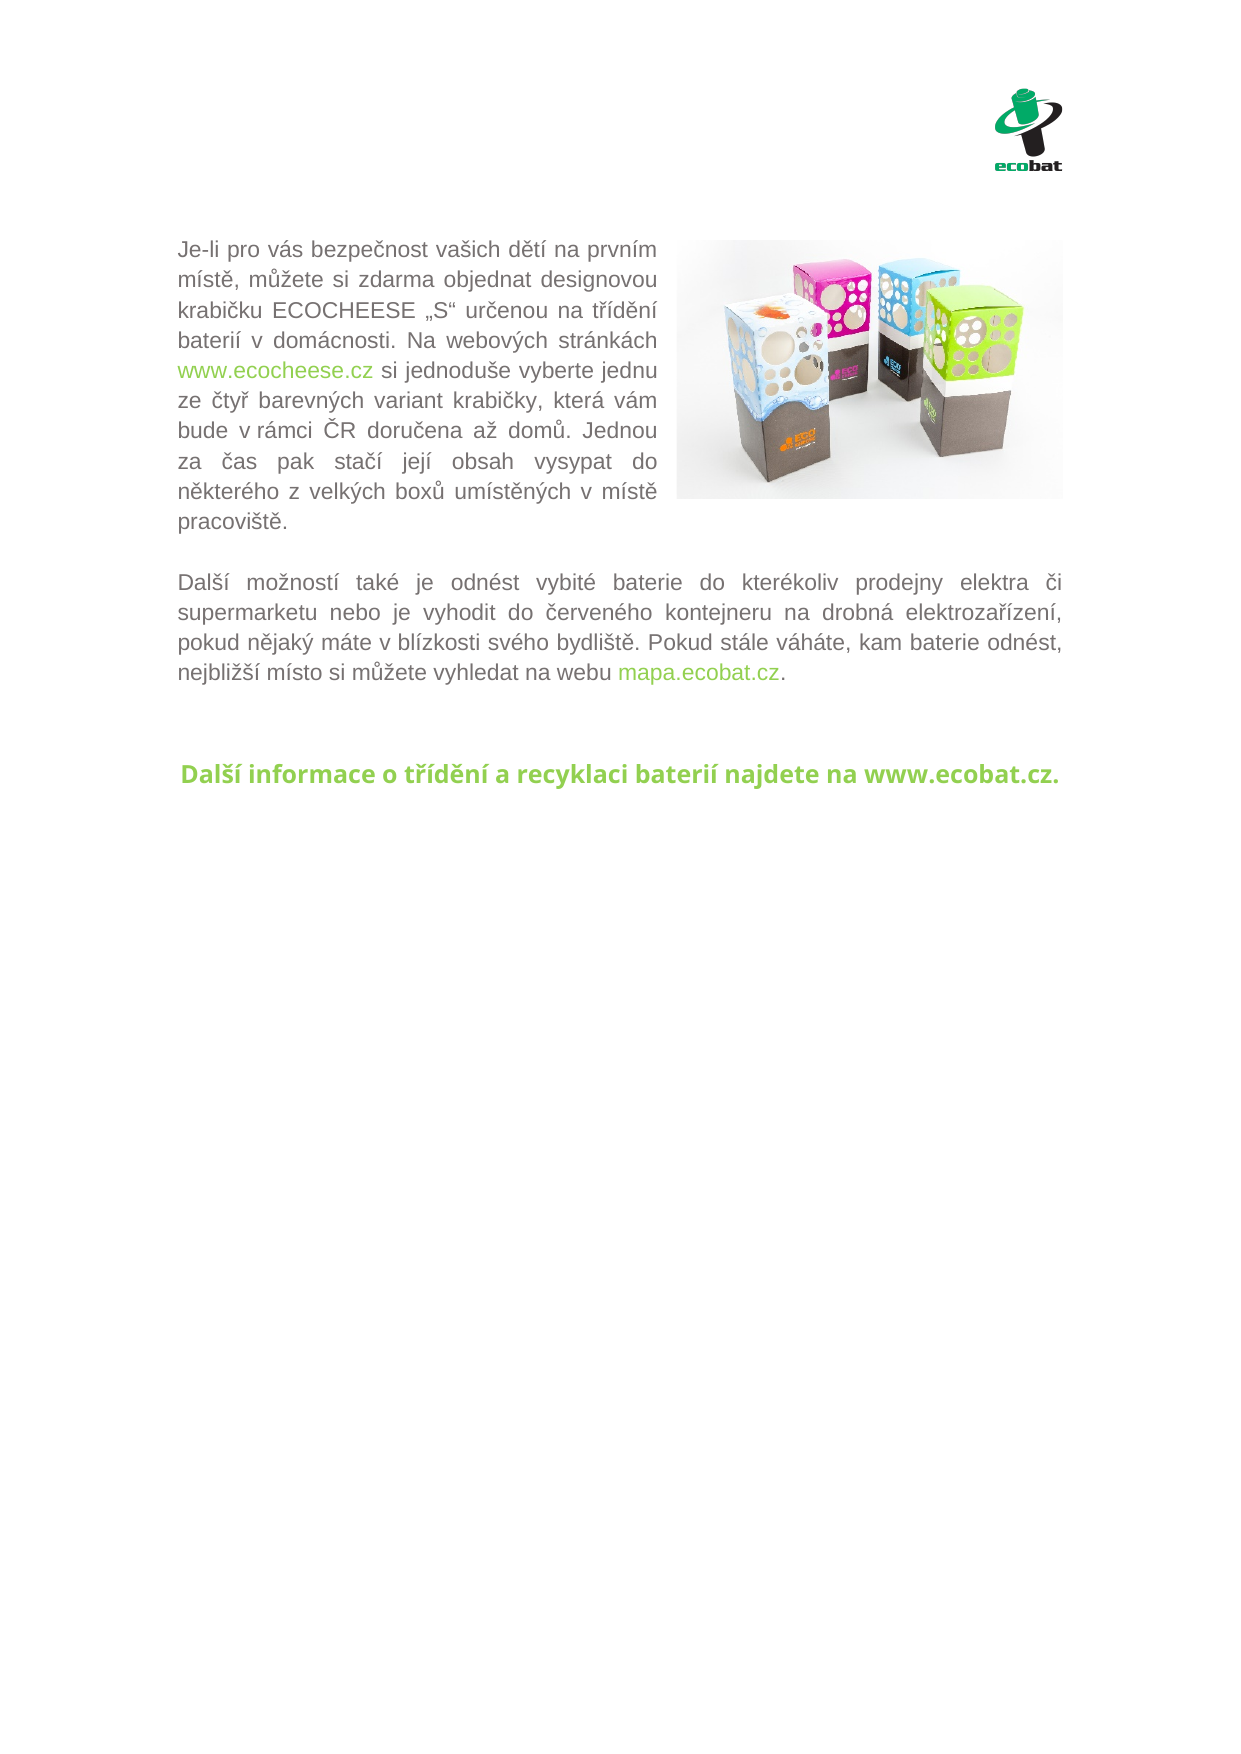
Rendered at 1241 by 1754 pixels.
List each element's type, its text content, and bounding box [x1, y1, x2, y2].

text Další možností také je odnést vybité baterie do kterékoliv prodejny elektra či supermarketu nebo je vyhodit do červeného kontejneru na drobná elektrozařízení, pokud nějaký máte v blízkosti svého bydliště. Pokud stále váháte, kam baterie odnést, nejbližší místo si můžete vyhledat na webu mapa.ecobat.cz. [177, 568, 1063, 686]
text Další informace o třídění a recyklaci baterií najdete na www.ecobat.cz. [177, 756, 1063, 790]
picture [993, 88, 1063, 171]
picture [676, 240, 1063, 499]
